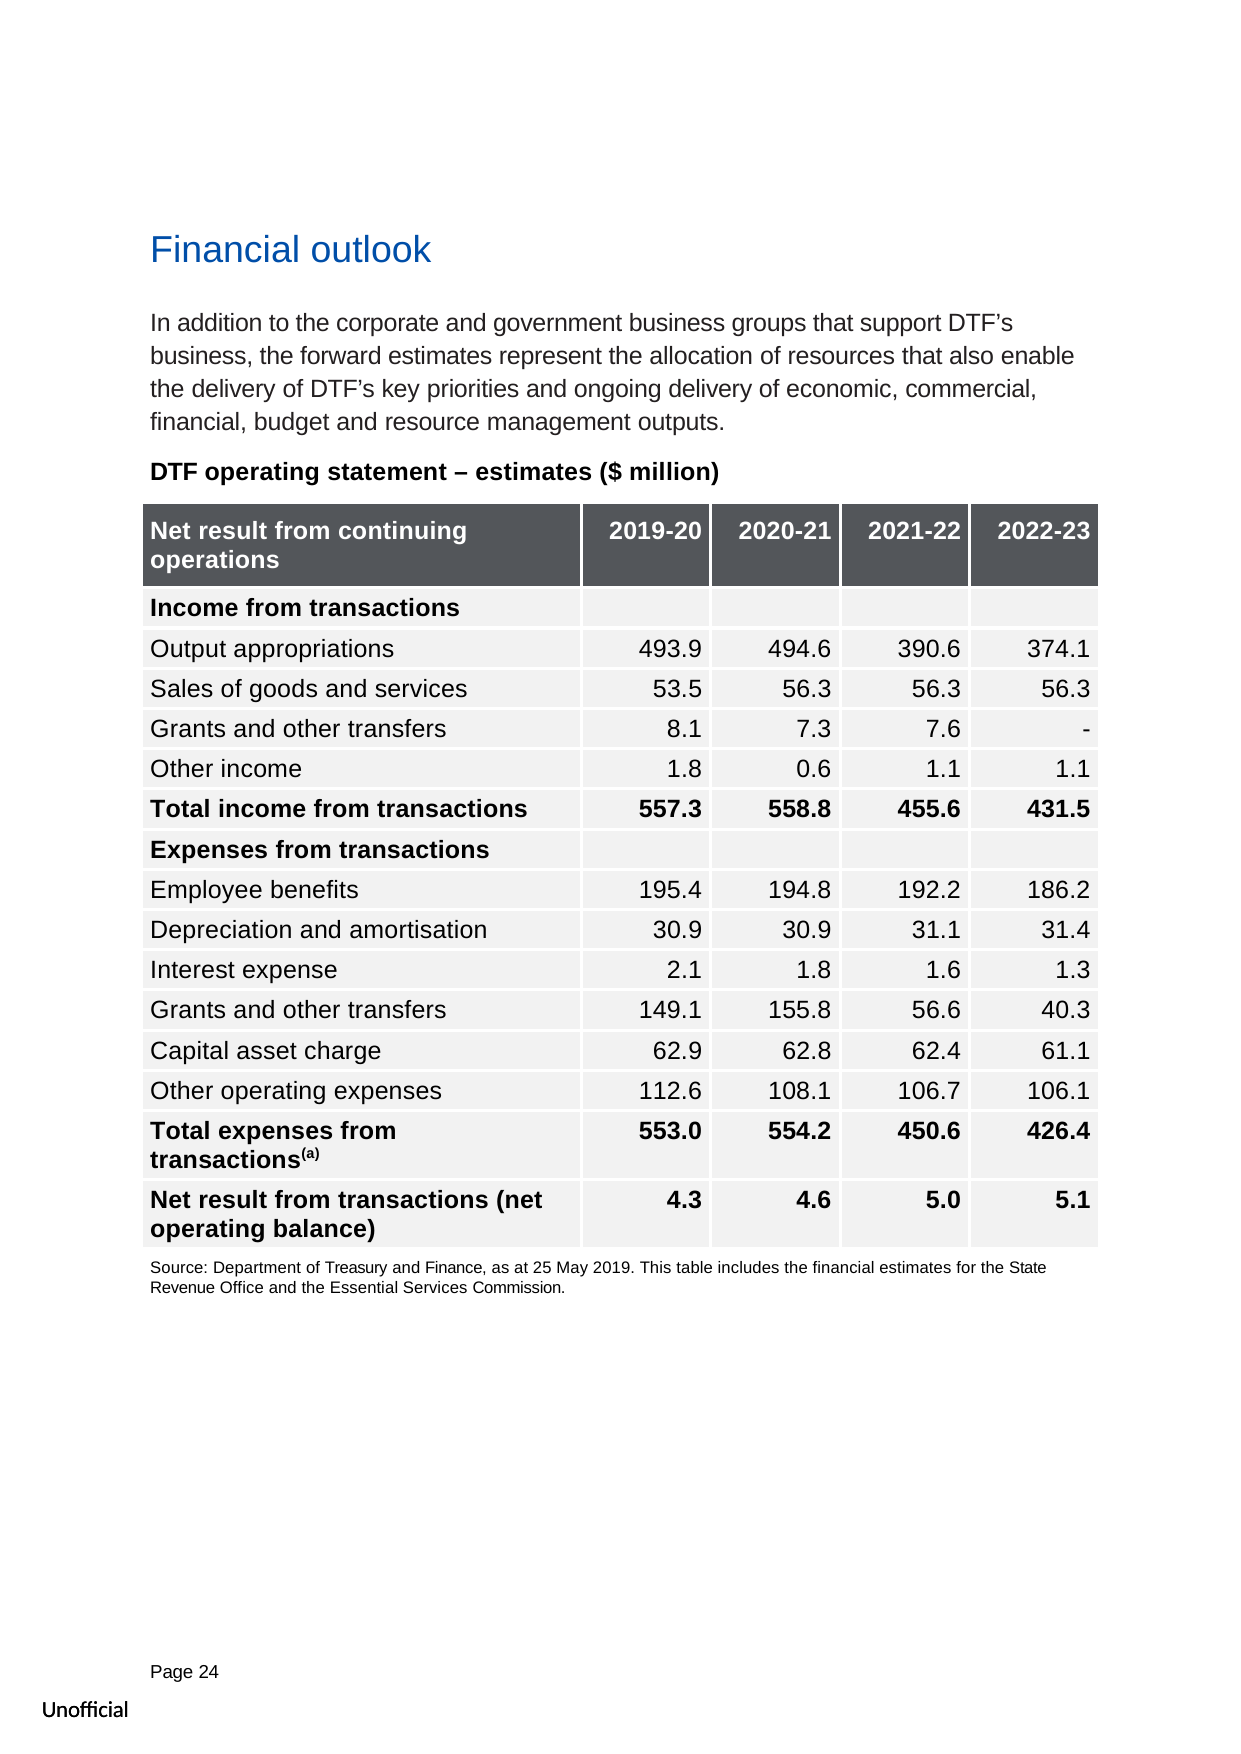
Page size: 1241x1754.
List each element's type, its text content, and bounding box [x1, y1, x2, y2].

table_cell 192.2 [842, 871, 968, 908]
table_cell 112.6 [583, 1072, 709, 1109]
table_cell 194.8 [712, 871, 839, 908]
table_cell 4.3 [583, 1181, 709, 1247]
table_cell 1.6 [842, 951, 968, 988]
table_cell 30.9 [712, 911, 839, 948]
table_cell [971, 589, 1098, 626]
table_cell 186.2 [971, 871, 1098, 908]
table_cell Output appropriations [143, 630, 580, 667]
text In addition to the corporate and government business groups that support DTF’s business, the forward estimates represent the allocation of resources that also enable the delivery of DTF’s key priorities and ongoing delivery of economic, commercial, financial, budget and resource management outputs. [150, 308, 1090, 436]
table_header 2022-23 [971, 504, 1098, 586]
table_cell 30.9 [583, 911, 709, 948]
table_cell Expenses from transactions [143, 831, 580, 868]
table_cell [712, 831, 839, 868]
table_cell 106.1 [971, 1072, 1098, 1109]
table_cell Capital asset charge [143, 1032, 580, 1069]
table_cell 494.6 [712, 630, 839, 667]
table_cell 62.4 [842, 1032, 968, 1069]
subtitle Financial outlook [150, 227, 1090, 271]
table_cell 31.4 [971, 911, 1098, 948]
table_cell 558.8 [712, 790, 839, 827]
table_cell 455.6 [842, 790, 968, 827]
table_cell 155.8 [712, 991, 839, 1028]
table_cell 1.8 [712, 951, 839, 988]
table_cell 61.1 [971, 1032, 1098, 1069]
table_header Net result from continuing operations [143, 504, 580, 586]
table_cell Interest expense [143, 951, 580, 988]
table_cell [583, 589, 709, 626]
table_cell 493.9 [583, 630, 709, 667]
table_cell 1.3 [971, 951, 1098, 988]
table_cell Grants and other transfers [143, 710, 580, 747]
table_cell 7.6 [842, 710, 968, 747]
table_cell 1.8 [583, 750, 709, 787]
table_cell 426.4 [971, 1112, 1098, 1178]
table_cell 40.3 [971, 991, 1098, 1028]
table_header 2020-21 [712, 504, 839, 586]
table_cell 106.7 [842, 1072, 968, 1109]
table_cell 1.1 [971, 750, 1098, 787]
table_cell 62.8 [712, 1032, 839, 1069]
table_cell 0.6 [712, 750, 839, 787]
table_cell Sales of goods and services [143, 670, 580, 707]
table_cell 554.2 [712, 1112, 839, 1178]
subtitle DTF operating statement – estimates ($ million) [150, 457, 1090, 486]
table_header 2021-22 [842, 504, 968, 586]
table_cell 557.3 [583, 790, 709, 827]
table_cell 450.6 [842, 1112, 968, 1178]
table_cell 31.1 [842, 911, 968, 948]
table_cell 108.1 [712, 1072, 839, 1109]
table_cell 56.6 [842, 991, 968, 1028]
table_cell [971, 831, 1098, 868]
table_cell [712, 589, 839, 626]
table_cell 5.1 [971, 1181, 1098, 1247]
text Source: Department of Treasury and Finance, as at 25 May 2019. This table includes the financial estimates for the State Revenue Office and the Essential Services Commission. [150, 1258, 1090, 1297]
table_cell 2.1 [583, 951, 709, 988]
table_cell Total expenses from transactions(a) [143, 1112, 580, 1178]
table_cell 8.1 [583, 710, 709, 747]
table_cell Income from transactions [143, 589, 580, 626]
table_cell [842, 831, 968, 868]
table_cell Employee benefits [143, 871, 580, 908]
table_cell Other operating expenses [143, 1072, 580, 1109]
table_cell Other income [143, 750, 580, 787]
table_cell Grants and other transfers [143, 991, 580, 1028]
table_cell 149.1 [583, 991, 709, 1028]
table_cell [842, 589, 968, 626]
table_cell 431.5 [971, 790, 1098, 827]
table_cell 7.3 [712, 710, 839, 747]
table_cell 390.6 [842, 630, 968, 667]
table_cell Total income from transactions [143, 790, 580, 827]
table_cell - [971, 710, 1098, 747]
table_cell 56.3 [842, 670, 968, 707]
table_cell Depreciation and amortisation [143, 911, 580, 948]
table_cell 56.3 [971, 670, 1098, 707]
table_cell 1.1 [842, 750, 968, 787]
table_cell 553.0 [583, 1112, 709, 1178]
table_cell 374.1 [971, 630, 1098, 667]
table_cell 4.6 [712, 1181, 839, 1247]
table_cell 53.5 [583, 670, 709, 707]
table_header 2019-20 [583, 504, 709, 586]
table_cell [583, 831, 709, 868]
table_cell Net result from transactions (net operating balance) [143, 1181, 580, 1247]
table_cell 195.4 [583, 871, 709, 908]
table_cell 56.3 [712, 670, 839, 707]
table_cell 62.9 [583, 1032, 709, 1069]
table_cell 5.0 [842, 1181, 968, 1247]
